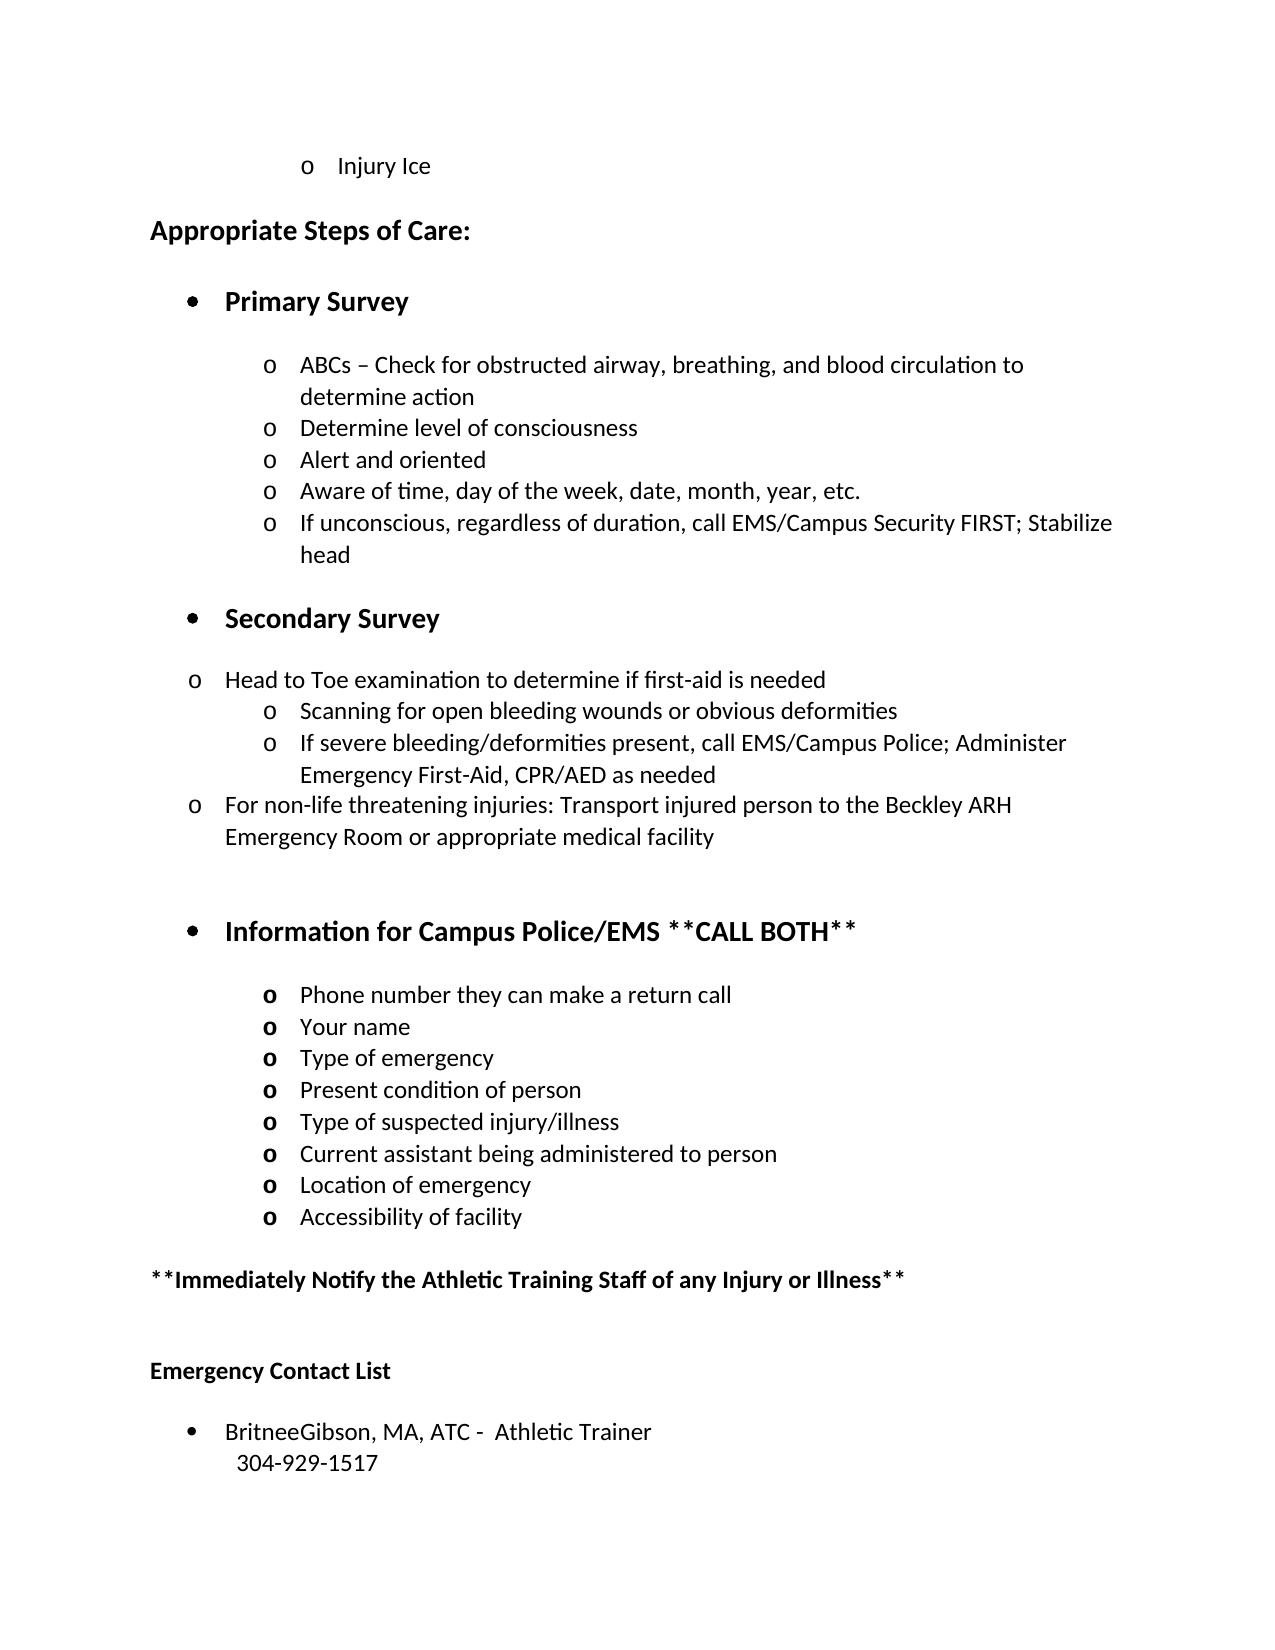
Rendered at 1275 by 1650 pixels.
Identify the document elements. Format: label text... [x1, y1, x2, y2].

text **Immediately Notify the Athletic Training Staff of any Injury or Illness** [150, 1264, 1125, 1294]
list ABCs – Check for obstructed airway, breathing, and blood circulation to determine action [262, 350, 1125, 412]
list Scanning for open bleeding wounds or obvious deformities [262, 696, 1125, 727]
list If unconscious, regardless of duration, call EMS/Campus Security FIRST; Stabilize head [262, 507, 1125, 569]
list Location of emergency [262, 1170, 1125, 1201]
list Present condition of person [262, 1074, 1125, 1106]
list Primary Survey [187, 283, 1125, 319]
list Phone number they can make a return call [262, 979, 1125, 1011]
list Aware of time, day of the week, date, month, year, etc. [262, 476, 1125, 507]
list Injury Ice [300, 150, 1125, 182]
list Determine level of consciousness [262, 412, 1125, 444]
list Type of emergency [262, 1043, 1125, 1074]
text Appropriate Steps of Care: [150, 212, 1125, 248]
list Accessibility of facility [262, 1201, 1125, 1233]
text Emergency Contact List [150, 1355, 1125, 1386]
list Head to Toe examination to determine if first-aid is needed [187, 664, 1125, 696]
list Current assistant being administered to person [262, 1138, 1125, 1170]
list Secondary Survey [187, 600, 1125, 636]
list If severe bleeding/deformities present, call EMS/Campus Police; Administer Emergency First-Aid, CPR/AED as needed [262, 727, 1125, 789]
list Type of suspected injury/illness [262, 1106, 1125, 1138]
list Your name [262, 1011, 1125, 1043]
list 304-929-1517 [225, 1447, 1125, 1477]
list Alert and oriented [262, 444, 1125, 476]
list Britnee Gibson, MA, ATC - Athletic Trainer [187, 1416, 1125, 1447]
list For non-life threatening injuries: Transport injured person to the Beckley ARH Emergency Room or appropriate medical facility [187, 789, 1125, 852]
list Information for Campus Police/EMS **CALL BOTH** [187, 913, 1125, 948]
